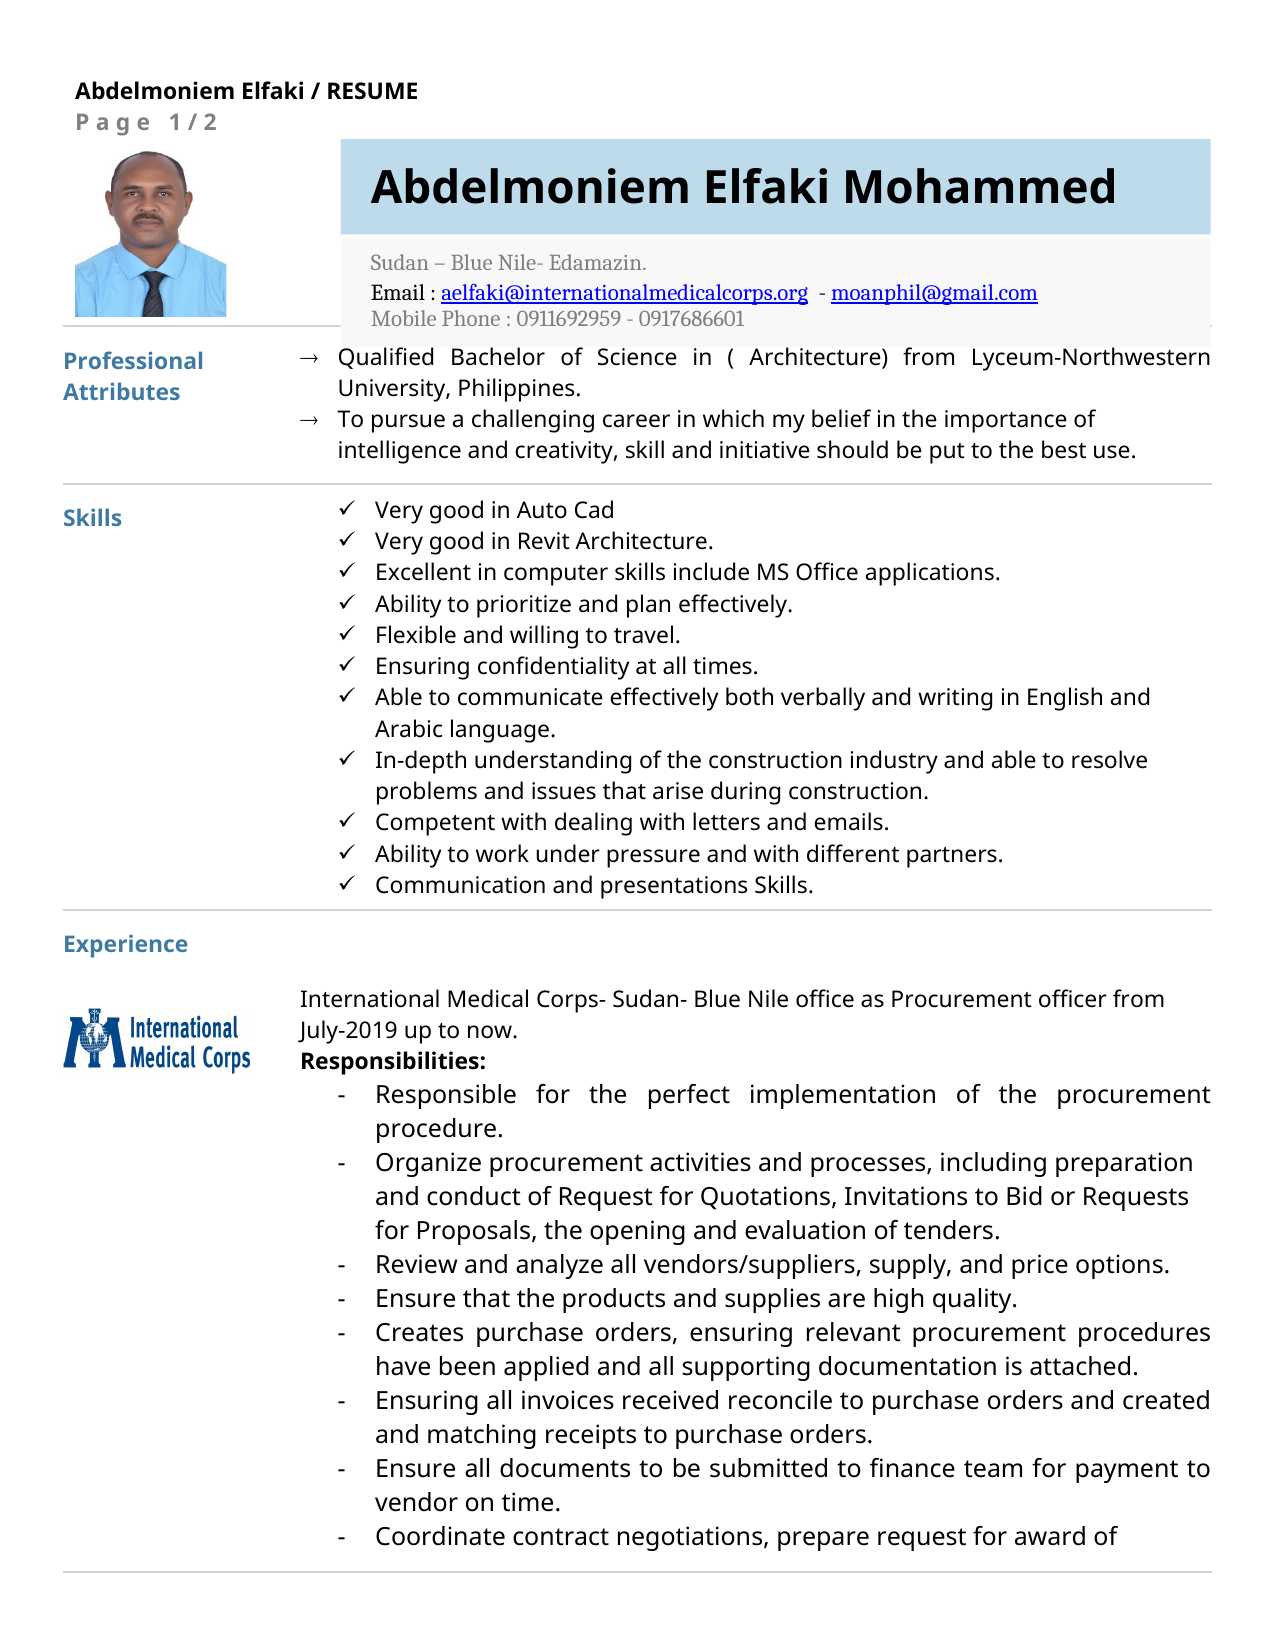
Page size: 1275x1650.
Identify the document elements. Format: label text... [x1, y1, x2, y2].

table_header Qualified Bachelor of Science in ( Architecture) from Lyceum-Northwestern University, Philippines. To pursue a challenging career in which my belief in the importance of intelligence and creativity, skill and initiative should be put to the best use. [300, 327, 1212, 483]
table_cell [63, 911, 300, 1571]
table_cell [300, 911, 1212, 1571]
table_cell Very good in Auto Cad Very good in Revit Architecture. Excellent in computer skills include MS Office applications. Ability to prioritize and plan effectively. Flexible and willing to travel. Ensuring confidentiality at all times. Able to communicate effectively both verbally and writing in English and Arabic language. In-depth understanding of the construction industry and able to resolve problems and issues that arise during construction. Competent with dealing with letters and emails. Ability to work under pressure and with different partners. Communication and presentations Skills. [300, 485, 1212, 909]
table_cell Skills [63, 485, 300, 909]
table_header Professional Attributes [63, 327, 300, 483]
picture [75, 145, 227, 317]
